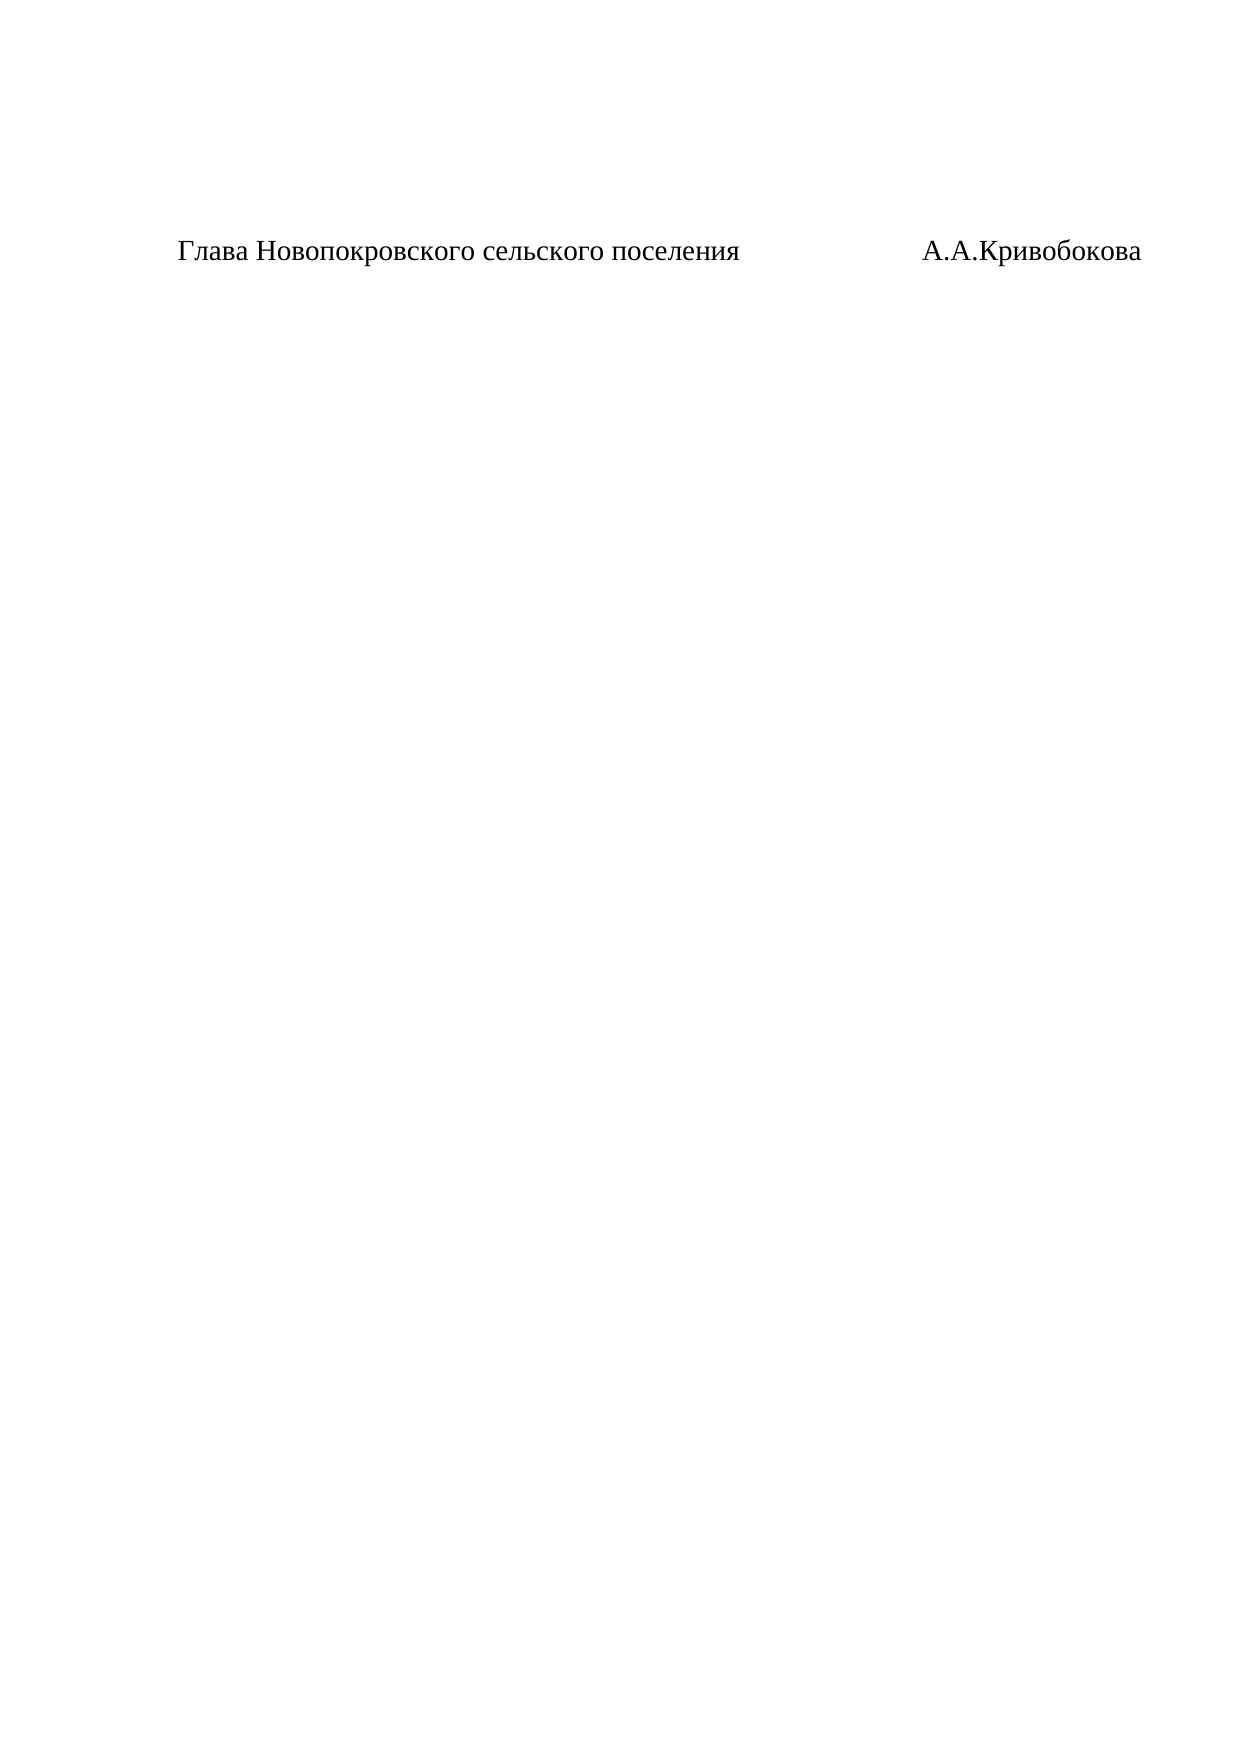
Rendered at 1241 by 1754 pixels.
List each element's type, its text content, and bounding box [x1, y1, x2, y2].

text Глава Новопокровского сельского поселения А.А.Кривобокова [177, 233, 1152, 267]
